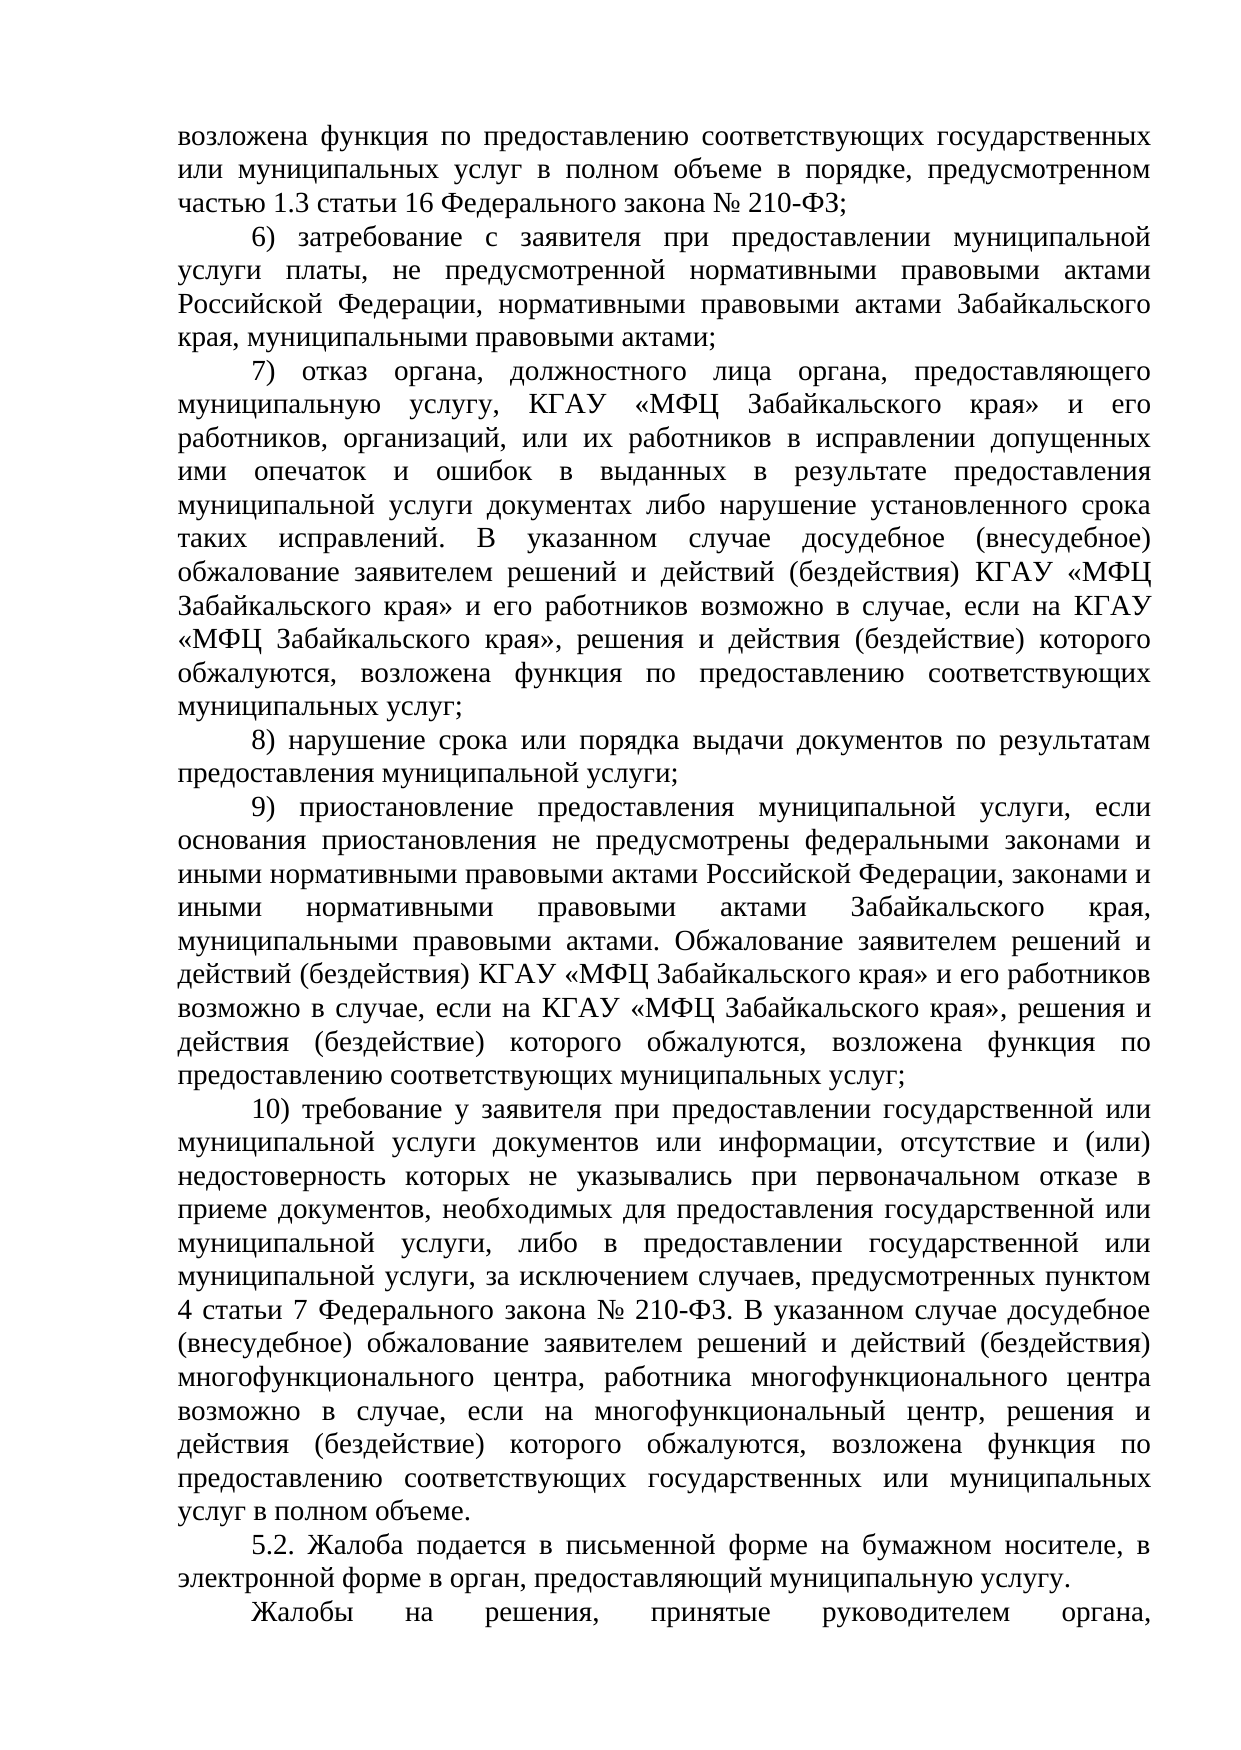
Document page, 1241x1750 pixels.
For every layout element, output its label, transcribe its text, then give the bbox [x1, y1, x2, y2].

text 5.2. Жалоба подается в письменной форме на бумажном носителе, в электронной форме в орган, предоставляющий муниципальную услугу. [177, 1527, 1152, 1594]
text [177, 1594, 1152, 1627]
text 9) приостановление предоставления муниципальной услуги, если основания приостановления не предусмотрены федеральными законами и иными нормативными правовыми актами Российской Федерации, законами и иными нормативными правовыми актами Забайкальского края, муниципальными правовыми актами. Обжалование заявителем решений и действий (бездействия) КГАУ «МФЦ Забайкальского края» и его работников возможно в случае, если на КГАУ «МФЦ Забайкальского края», решения и действия (бездействие) которого обжалуются, возложена функция по предоставлению соответствующих муниципальных услуг; [177, 789, 1152, 1091]
text 10) требование у заявителя при предоставлении государственной или муниципальной услуги документов или информации, отсутствие и (или) недостоверность которых не указывались при первоначальном отказе в приеме документов, необходимых для предоставления государственной или муниципальной услуги, либо в предоставлении государственной или муниципальной услуги, за исключением случаев, предусмотренных пунктом 4 статьи 7 Федерального закона № 210-ФЗ. В указанном случае досудебное (внесудебное) обжалование заявителем решений и действий (бездействия) многофункционального центра, работника многофункционального центра возможно в случае, если на многофункциональный центр, решения и действия (бездействие) которого обжалуются, возложена функция по предоставлению соответствующих государственных или муниципальных услуг в полном объеме. [177, 1091, 1152, 1527]
text 8) нарушение срока или порядка выдачи документов по результатам предоставления муниципальной услуги; [177, 722, 1152, 789]
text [177, 118, 1152, 219]
text 6) затребование с заявителя при предоставлении муниципальной услуги платы, не предусмотренной нормативными правовыми актами Российской Федерации, нормативными правовыми актами Забайкальского края, муниципальными правовыми актами; [177, 219, 1152, 353]
text 7) отказ органа, должностного лица органа, предоставляющего муниципальную услугу, КГАУ «МФЦ Забайкальского края» и его работников, организаций, или их работников в исправлении допущенных ими опечаток и ошибок в выданных в результате предоставления муниципальной услуги документах либо нарушение установленного срока таких исправлений. В указанном случае досудебное (внесудебное) обжалование заявителем решений и действий (бездействия) КГАУ «МФЦ Забайкальского края» и его работников возможно в случае, если на КГАУ «МФЦ Забайкальского края», решения и действия (бездействие) которого обжалуются, возложена функция по предоставлению соответствующих муниципальных услуг; [177, 353, 1152, 722]
